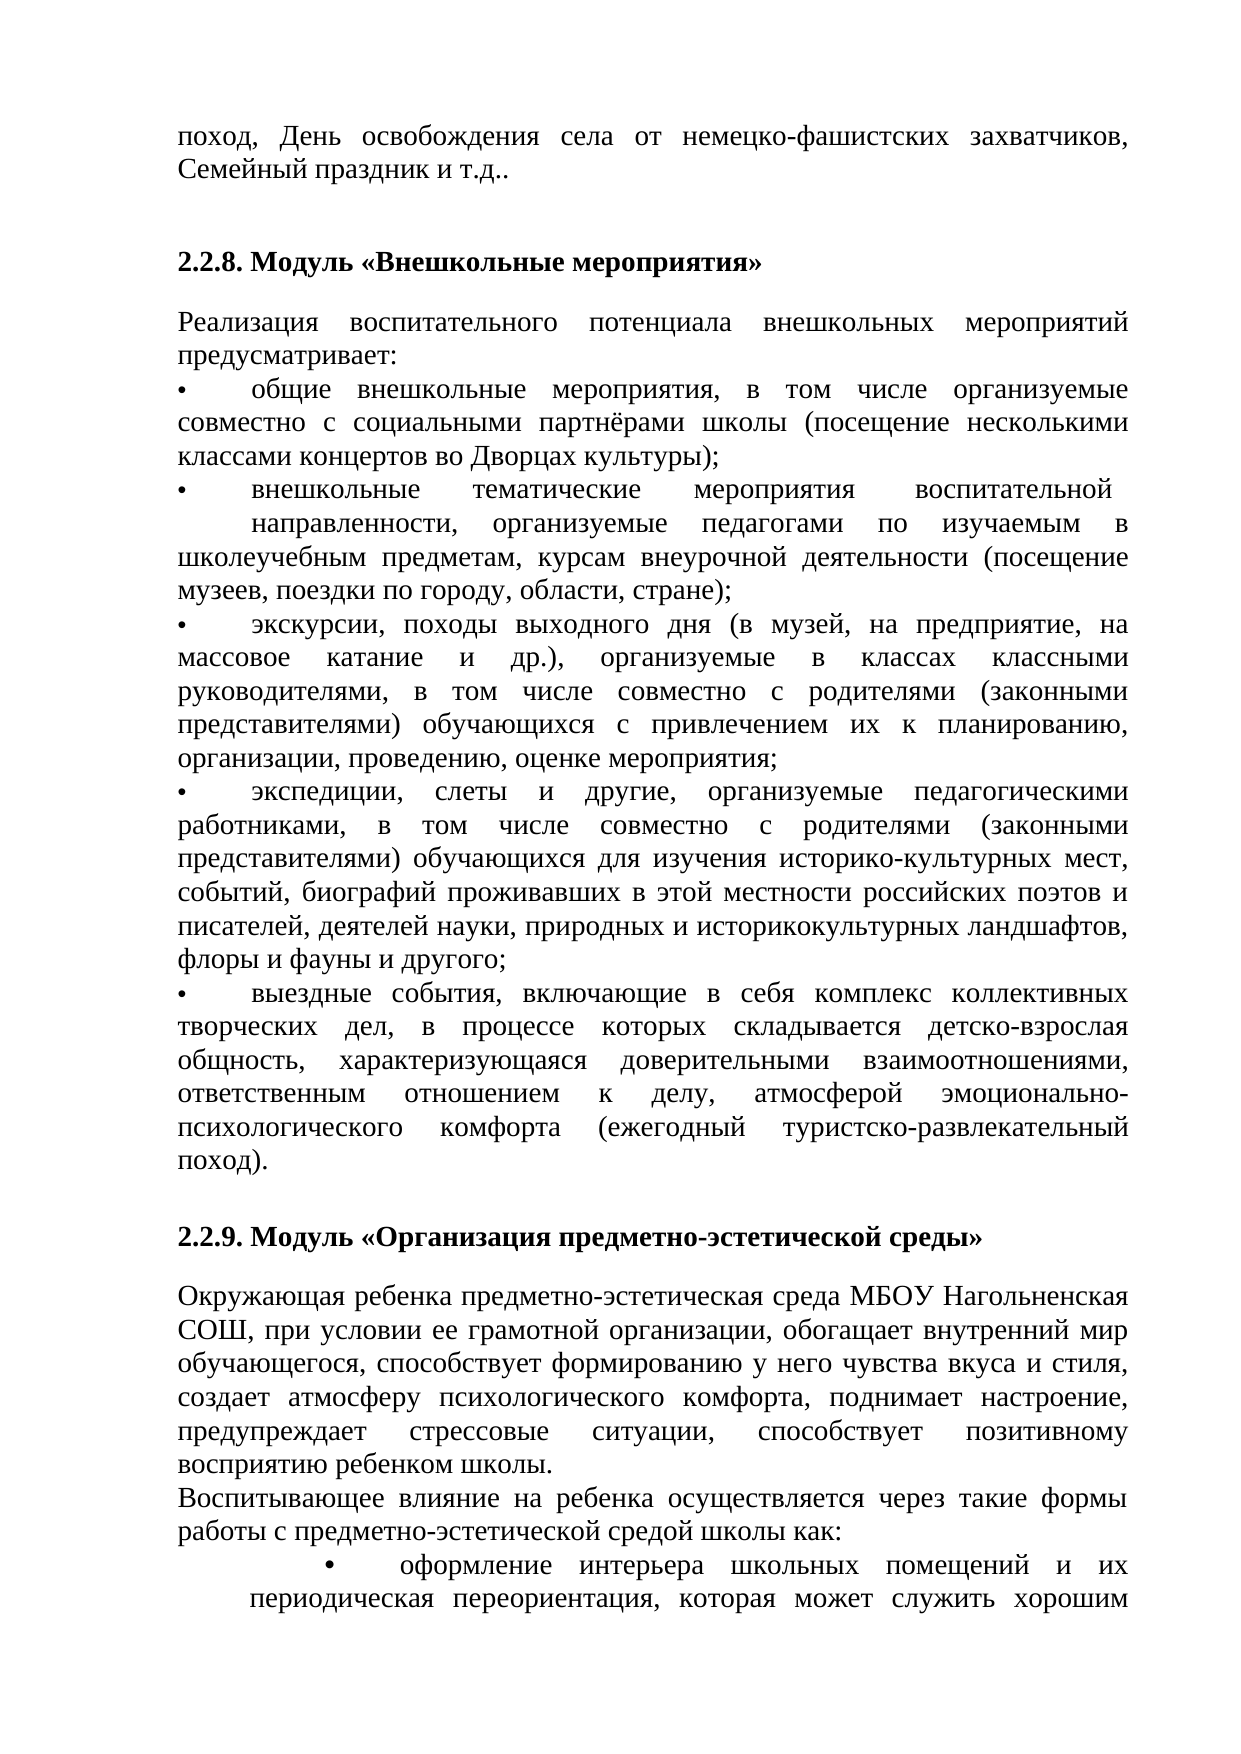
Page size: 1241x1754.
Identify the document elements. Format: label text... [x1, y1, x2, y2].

text 2.2.8. Модуль «Внешкольные мероприятия» [177, 244, 1152, 278]
list общие внешкольные мероприятия, в том числе организуемые совместно с социальными партнёрами школы (посещение несколькими классами концертов во Дворцах культуры); [177, 371, 1129, 472]
text 2.2.9. Модуль «Организация предметно-эстетической среды» [177, 1219, 1152, 1253]
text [177, 118, 1129, 185]
list выездные события, включающие в себя комплекс коллективных творческих дел, в процессе которых складывается детско-взрослая общность, характеризующаяся доверительными взаимоотношениями, ответственным отношением к делу, атмосферой эмоционально-психологического комфорта (ежегодный туристско-развлекательный поход). [177, 975, 1129, 1176]
text Воспитывающее влияние на ребенка осуществляется через такие формы работы с предметно-эстетической средой школы как: [177, 1480, 1128, 1547]
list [249, 1547, 1129, 1614]
list внешкольные тематические мероприятия воспитательной направленности, организуемые педагогами по изучаемым в школеучебным предметам, курсам внеурочной деятельности (посещение музеев, поездки по городу, области, стране); [177, 472, 1129, 606]
text Реализация воспитательного потенциала внешкольных мероприятий предусматривает: [177, 304, 1129, 371]
list экскурсии, походы выходного дня (в музей, на предприятие, на массовое катание и др.), организуемые в классах классными руководителями, в том числе совместно с родителями (законными представителями) обучающихся с привлечением их к планированию, организации, проведению, оценке мероприятия; [177, 606, 1129, 773]
list экспедиции, слеты и другие, организуемые педагогическими работниками, в том числе совместно с родителями (законными представителями) обучающихся для изучения историко-культурных мест, событий, биографий проживавших в этой местности российских поэтов и писателей, деятелей науки, природных и историкокультурных ландшафтов, флоры и фауны и другого; [177, 773, 1129, 975]
text Окружающая ребенка предметно-эстетическая среда МБОУ Нагольненская СОШ, при условии ее грамотной организации, обогащает внутренний мир обучающегося, способствует формированию у него чувства вкуса и стиля, создает атмосферу психологического комфорта, поднимает настроение, предупреждает стрессовые ситуации, способствует позитивному восприятию ребенком школы. [177, 1278, 1129, 1480]
